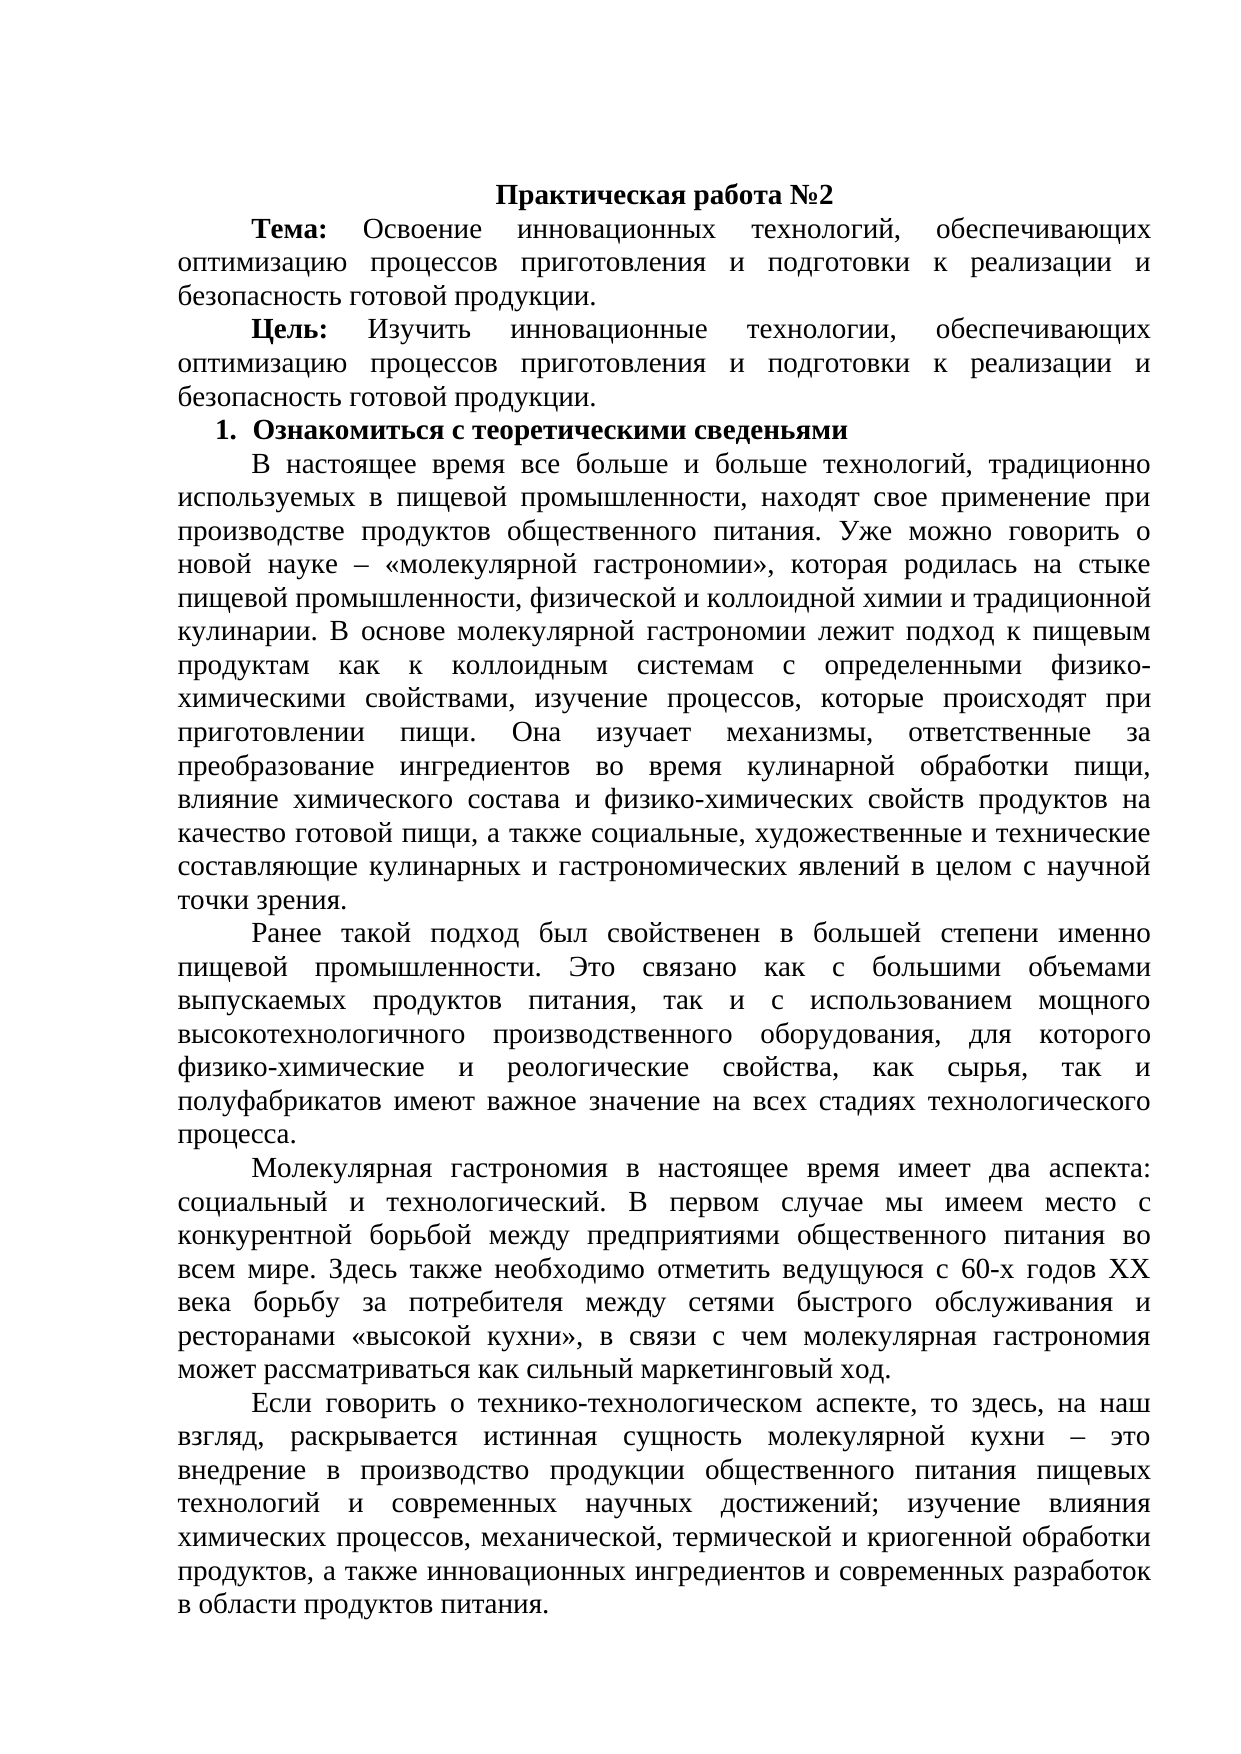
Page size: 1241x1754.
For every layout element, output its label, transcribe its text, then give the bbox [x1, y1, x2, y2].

text Молекулярная гастрономия в настоящее время имеет два аспекта: социальный и технологический. В первом случае мы имеем место с конкурентной борьбой между предприятиями общественного питания во всем мире. Здесь также необходимо отметить ведущуюся с 60-х годов XX века борьбу за потребителя между сетями быстрого обслуживания и ресторанами «высокой кухни», в связи с чем молекулярная гастрономия может рассматриваться как сильный маркетинговый ход. [177, 1150, 1152, 1385]
text Ранее такой подход был свойственен в большей степени именно пищевой промышленности. Это связано как с большими объемами выпускаемых продуктов питания, так и с использованием мощного высокотехнологичного производственного оборудования, для которого физико-химические и реологические свойства, как сырья, так и полуфабрикатов имеют важное значение на всех стадиях технологического процесса. [177, 915, 1152, 1150]
text Цель: Изучить инновационные технологии, обеспечивающих оптимизацию процессов приготовления и подготовки к реализации и безопасность готовой продукции. [177, 312, 1152, 412]
text Практическая работа №2 [177, 177, 1152, 211]
text В настоящее время все больше и больше технологий, традиционно используемых в пищевой промышленности, находят свое применение при производстве продуктов общественного питания. Уже можно говорить о новой науке – «молекулярной гастрономии», которая родилась на стыке пищевой промышленности, физической и коллоидной химии и традиционной кулинарии. В основе молекулярной гастрономии лежит подход к пищевым продуктам как к коллоидным системам с определенными физико-химическими свойствами, изучение процессов, которые происходят при приготовлении пищи. Она изучает механизмы, ответственные за преобразование ингредиентов во время кулинарной обработки пищи, влияние химического состава и физико-химических свойств продуктов на качество готовой пищи, а также социальные, художественные и технические составляющие кулинарных и гастрономических явлений в целом с научной точки зрения. [177, 446, 1152, 915]
text Если говорить о технико-технологическом аспекте, то здесь, на наш взгляд, раскрывается истинная сущность молекулярной кухни – это внедрение в производство продукции общественного питания пищевых технологий и современных научных достижений; изучение влияния химических процессов, механической, термической и криогенной обработки продуктов, а также инновационных ингредиентов и современных разработок в области продуктов питания. [177, 1385, 1152, 1620]
text Тема: Освоение инновационных технологий, обеспечивающих оптимизацию процессов приготовления и подготовки к реализации и безопасность готовой продукции. [177, 211, 1152, 312]
list Ознакомиться с теоретическими сведеньями [215, 412, 1152, 446]
